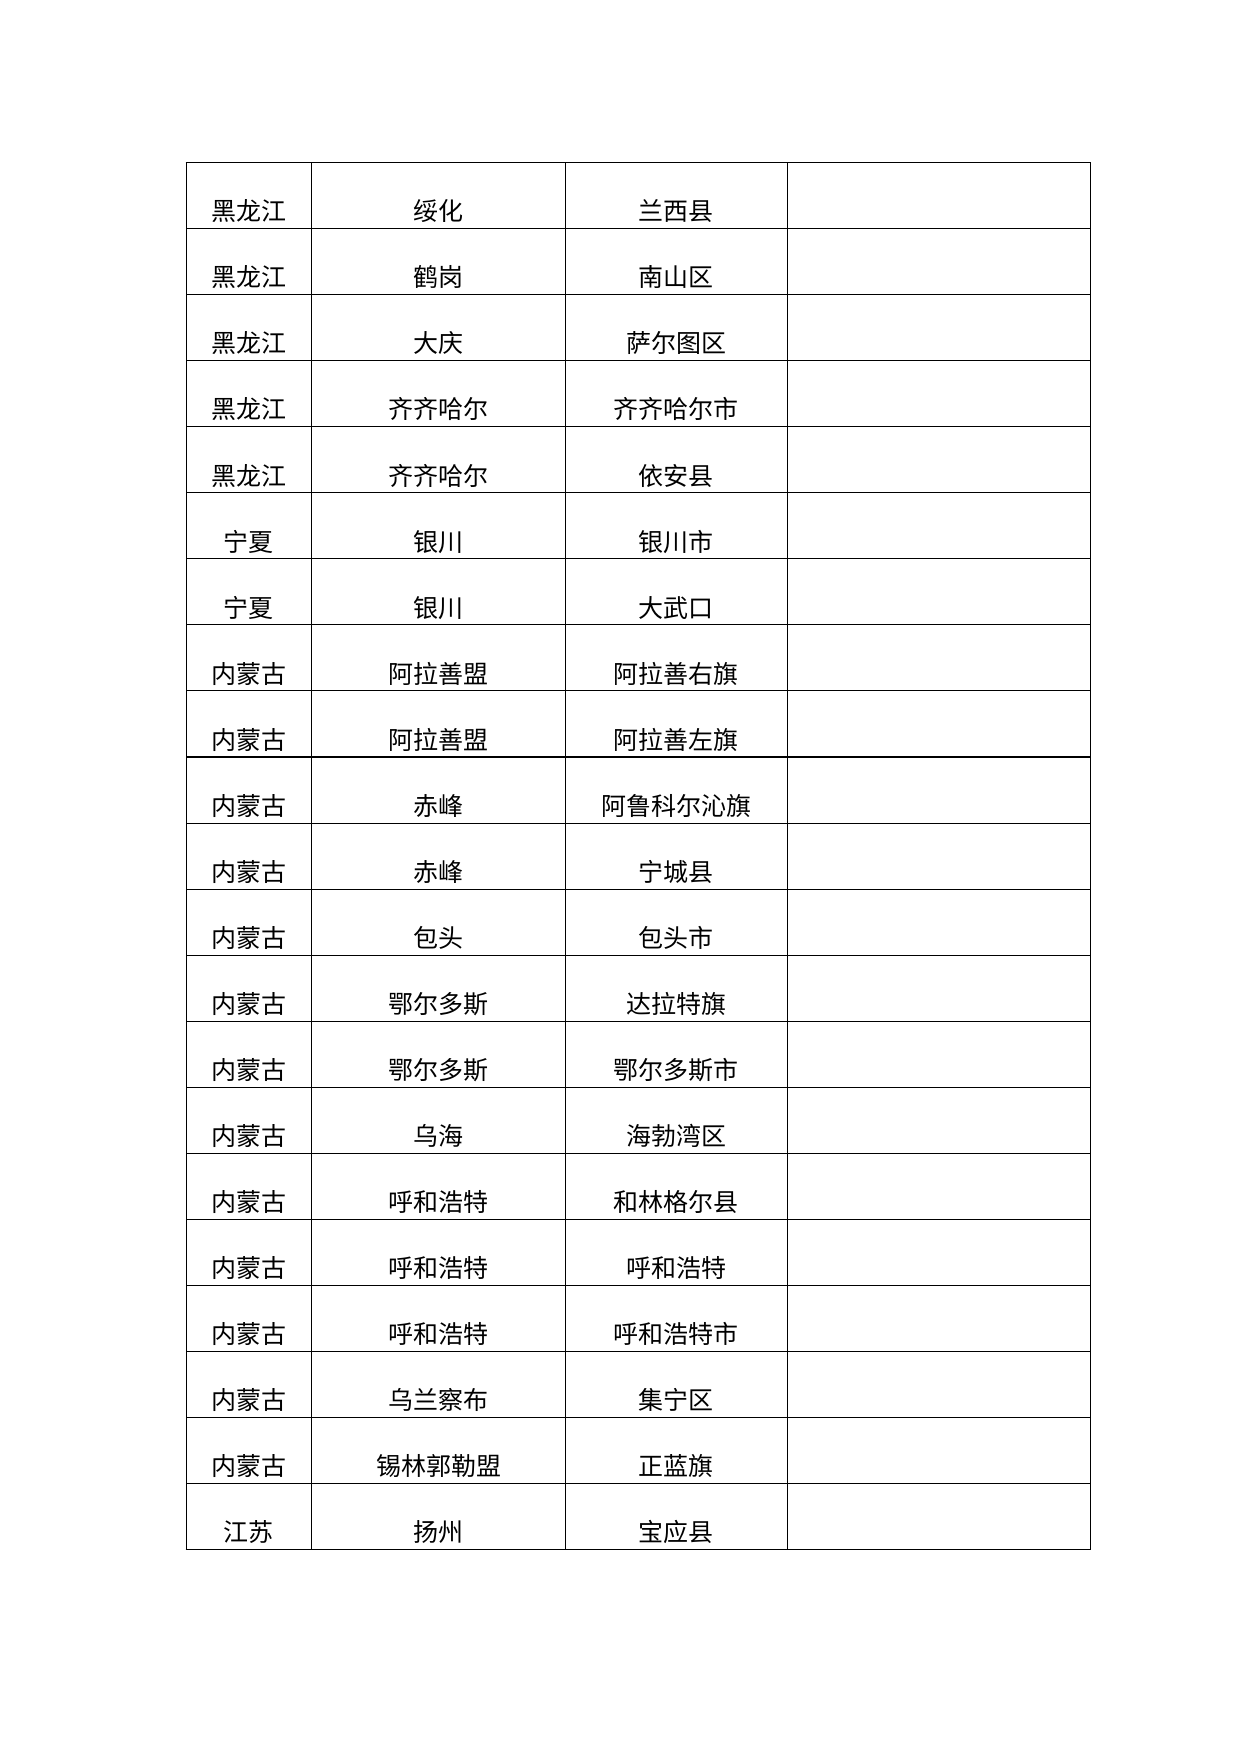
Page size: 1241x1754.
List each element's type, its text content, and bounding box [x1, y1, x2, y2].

table_cell 内蒙古 [187, 1154, 311, 1219]
table_cell 内蒙古 [187, 1286, 311, 1351]
table_cell 阿拉善右旗 [566, 625, 787, 690]
table_cell [788, 559, 1090, 624]
table_cell 黑龙江 [187, 427, 311, 492]
table_cell [788, 1418, 1090, 1483]
table_cell 齐齐哈尔市 [566, 361, 787, 426]
table_cell 乌兰察布 [312, 1352, 565, 1417]
table_cell [788, 361, 1090, 426]
table_cell 呼和浩特市 [566, 1286, 787, 1351]
table_cell 阿鲁科尔沁旗 [566, 758, 787, 822]
table_cell 银川 [312, 559, 565, 624]
table_cell 宁夏 [187, 559, 311, 624]
table_cell 鹤岗 [312, 229, 565, 294]
table_cell [788, 1088, 1090, 1153]
table_cell 内蒙古 [187, 691, 311, 756]
table_cell [788, 758, 1090, 822]
table_cell 内蒙古 [187, 890, 311, 954]
table_cell [788, 625, 1090, 690]
table_cell 锡林郭勒盟 [312, 1418, 565, 1483]
table_cell 黑龙江 [187, 163, 311, 228]
table_cell 萨尔图区 [566, 295, 787, 360]
table_cell [788, 890, 1090, 954]
table_cell 呼和浩特 [312, 1154, 565, 1219]
table_cell 银川市 [566, 493, 787, 558]
table_cell 南山区 [566, 229, 787, 294]
table_cell [788, 956, 1090, 1021]
table_cell 内蒙古 [187, 1022, 311, 1087]
table_cell 内蒙古 [187, 1088, 311, 1153]
table_cell 呼和浩特 [312, 1220, 565, 1285]
table_cell 扬州 [312, 1484, 565, 1549]
table_cell 阿拉善左旗 [566, 691, 787, 756]
table_cell 和林格尔县 [566, 1154, 787, 1219]
table_cell 集宁区 [566, 1352, 787, 1417]
table_cell 赤峰 [312, 758, 565, 822]
table_cell 海勃湾区 [566, 1088, 787, 1153]
table_cell 内蒙古 [187, 956, 311, 1021]
table_cell 大武口 [566, 559, 787, 624]
table_cell 包头市 [566, 890, 787, 954]
table_cell [788, 1352, 1090, 1417]
table_cell 正蓝旗 [566, 1418, 787, 1483]
table_cell 呼和浩特 [566, 1220, 787, 1285]
table_cell [788, 691, 1090, 756]
table_cell 黑龙江 [187, 295, 311, 360]
table_cell 大庆 [312, 295, 565, 360]
table_cell [788, 295, 1090, 360]
table_cell 银川 [312, 493, 565, 558]
table_cell [788, 163, 1090, 228]
table_cell 内蒙古 [187, 1418, 311, 1483]
table_cell 乌海 [312, 1088, 565, 1153]
table_cell 宁夏 [187, 493, 311, 558]
table_cell 依安县 [566, 427, 787, 492]
table_cell 内蒙古 [187, 1220, 311, 1285]
table_cell [788, 1286, 1090, 1351]
table_cell [788, 824, 1090, 888]
table_cell 内蒙古 [187, 1352, 311, 1417]
table_cell 内蒙古 [187, 758, 311, 822]
table_cell 内蒙古 [187, 625, 311, 690]
table_cell 达拉特旗 [566, 956, 787, 1021]
table_cell [788, 493, 1090, 558]
table_cell 阿拉善盟 [312, 691, 565, 756]
table_cell 内蒙古 [187, 824, 311, 888]
table_cell 鄂尔多斯 [312, 956, 565, 1021]
table_cell [788, 1484, 1090, 1549]
table_cell 黑龙江 [187, 361, 311, 426]
table_cell 赤峰 [312, 824, 565, 888]
table_cell 黑龙江 [187, 229, 311, 294]
table_cell [788, 1022, 1090, 1087]
table_cell 包头 [312, 890, 565, 954]
table_cell 齐齐哈尔 [312, 361, 565, 426]
table_cell [788, 1220, 1090, 1285]
table_cell 鄂尔多斯 [312, 1022, 565, 1087]
table_cell [788, 229, 1090, 294]
table_cell 宁城县 [566, 824, 787, 888]
table_cell [788, 1154, 1090, 1219]
table_cell 鄂尔多斯市 [566, 1022, 787, 1087]
table_cell 江苏 [187, 1484, 311, 1549]
table_cell [788, 427, 1090, 492]
table_cell 宝应县 [566, 1484, 787, 1549]
table_cell 兰西县 [566, 163, 787, 228]
table_cell 齐齐哈尔 [312, 427, 565, 492]
table_cell 呼和浩特 [312, 1286, 565, 1351]
table_cell 阿拉善盟 [312, 625, 565, 690]
table_cell 绥化 [312, 163, 565, 228]
